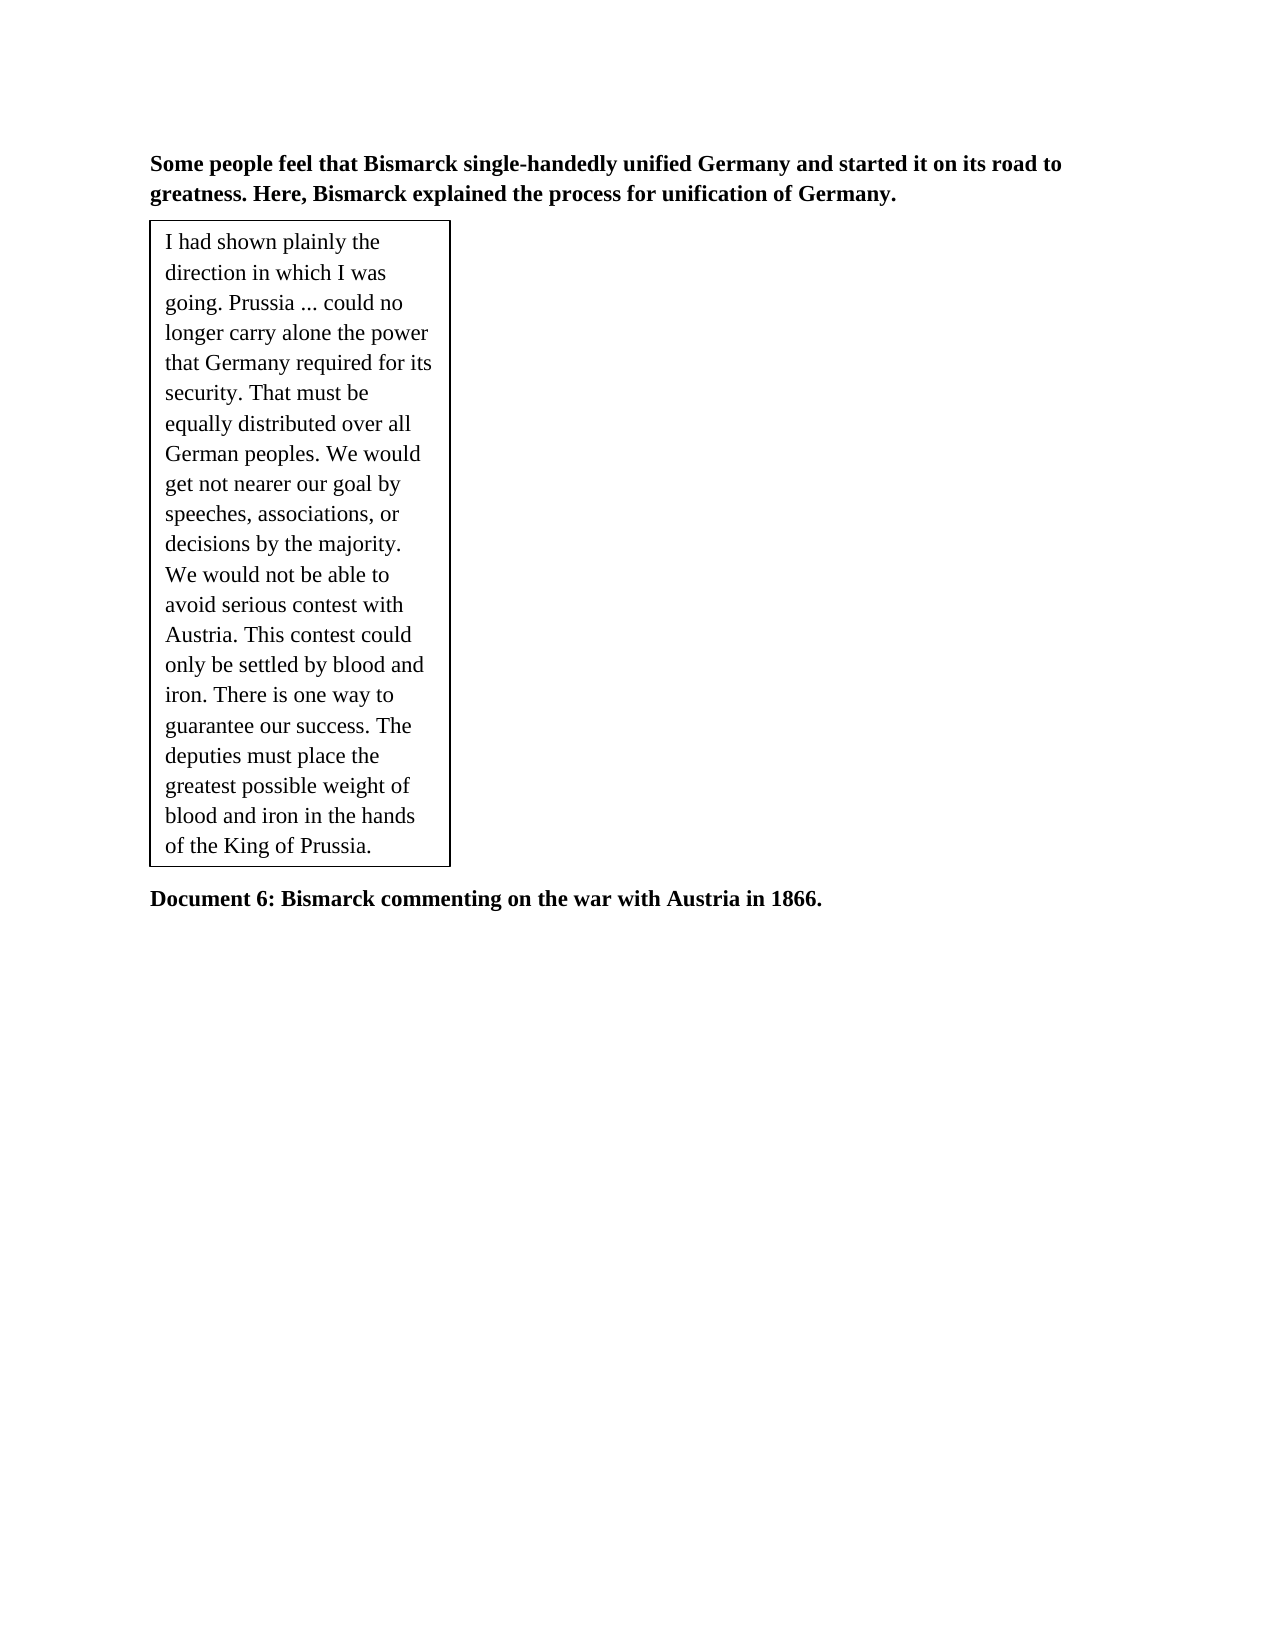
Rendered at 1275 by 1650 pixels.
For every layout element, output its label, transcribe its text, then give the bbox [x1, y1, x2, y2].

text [150, 150, 1125, 207]
text Document 6: Bismarck commenting on the war with Austria in 1866. [150, 885, 1125, 911]
